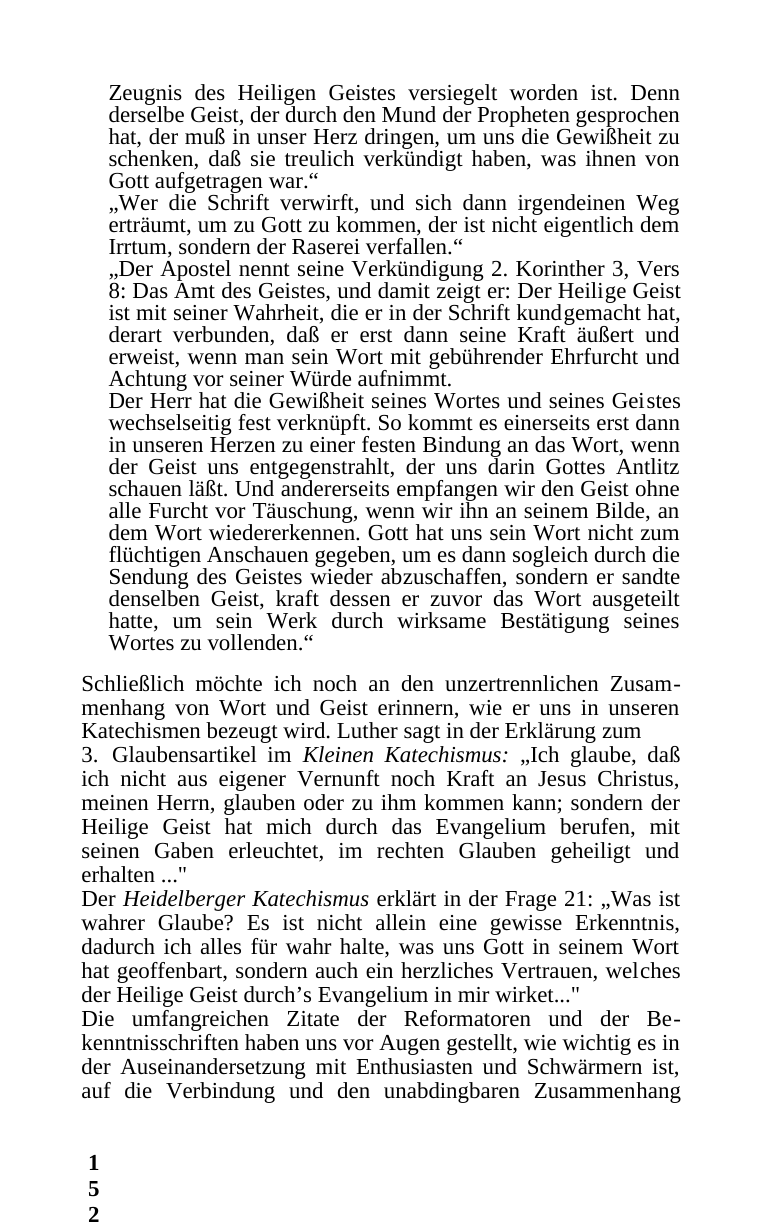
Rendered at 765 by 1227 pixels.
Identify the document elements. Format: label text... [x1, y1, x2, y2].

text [81, 1007, 681, 1103]
text Der Heidelberger Katechismus erklärt in der Frage 21: „Was ist wahrer Glaube? Es ist nicht allein eine gewisse Erkenntnis, dadurch ich alles für wahr halte, was uns Gott in seinem Wort hat geoffenbart, sondern auch ein herzliches Vertrauen, welches der Heilige Geist durch’s Evangelium in mir wirket..." [81, 887, 681, 1007]
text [108, 83, 681, 193]
text Schließlich möchte ich noch an den unzertrennlichen Zusammenhang von Wort und Geist erinnern, wie er uns in unseren Katechismen bezeugt wird. Luther sagt in der Erklärung zum [81, 672, 681, 744]
text „Der Apostel nennt seine Verkündigung 2. Korinther 3, Vers 8: Das Amt des Geistes, und damit zeigt er: Der Heilige Geist ist mit seiner Wahrheit, die er in der Schrift kundgemacht hat, derart verbunden, daß er erst dann seine Kraft äußert und erweist, wenn man sein Wort mit gebührender Ehrfurcht und Achtung vor seiner Würde aufnimmt. [108, 259, 681, 391]
text Der Herr hat die Gewißheit seines Wortes und seines Geistes wechselseitig fest verknüpft. So kommt es einerseits erst dann in unseren Herzen zu einer festen Bindung an das Wort, wenn der Geist uns entgegenstrahlt, der uns darin Gottes Antlitz schauen läßt. Und andererseits empfangen wir den Geist ohne alle Furcht vor Täuschung, wenn wir ihn an seinem Bilde, an dem Wort wiedererkennen. Gott hat uns sein Wort nicht zum flüchtigen Anschauen gegeben, um es dann sogleich durch die Sendung des Geistes wieder abzuschaffen, sondern er sandte denselben Geist, kraft dessen er zuvor das Wort ausgeteilt hatte, um sein Werk durch wirksame Bestätigung seines Wortes zu vollenden.“ [108, 391, 681, 654]
text „Wer die Schrift verwirft, und sich dann irgendeinen Weg erträumt, um zu Gott zu kommen, der ist nicht eigentlich dem Irrtum, sondern der Raserei verfallen.“ [108, 193, 681, 259]
list Glaubensartikel im Kleinen Katechismus: „Ich glaube, daß ich nicht aus eigener Vernunft noch Kraft an Jesus Christus, meinen Herrn, glauben oder zu ihm kommen kann; sondern der Heilige Geist hat mich durch das Evangelium berufen, mit seinen Gaben erleuchtet, im rechten Glauben geheiligt und erhalten ..." [81, 744, 681, 887]
